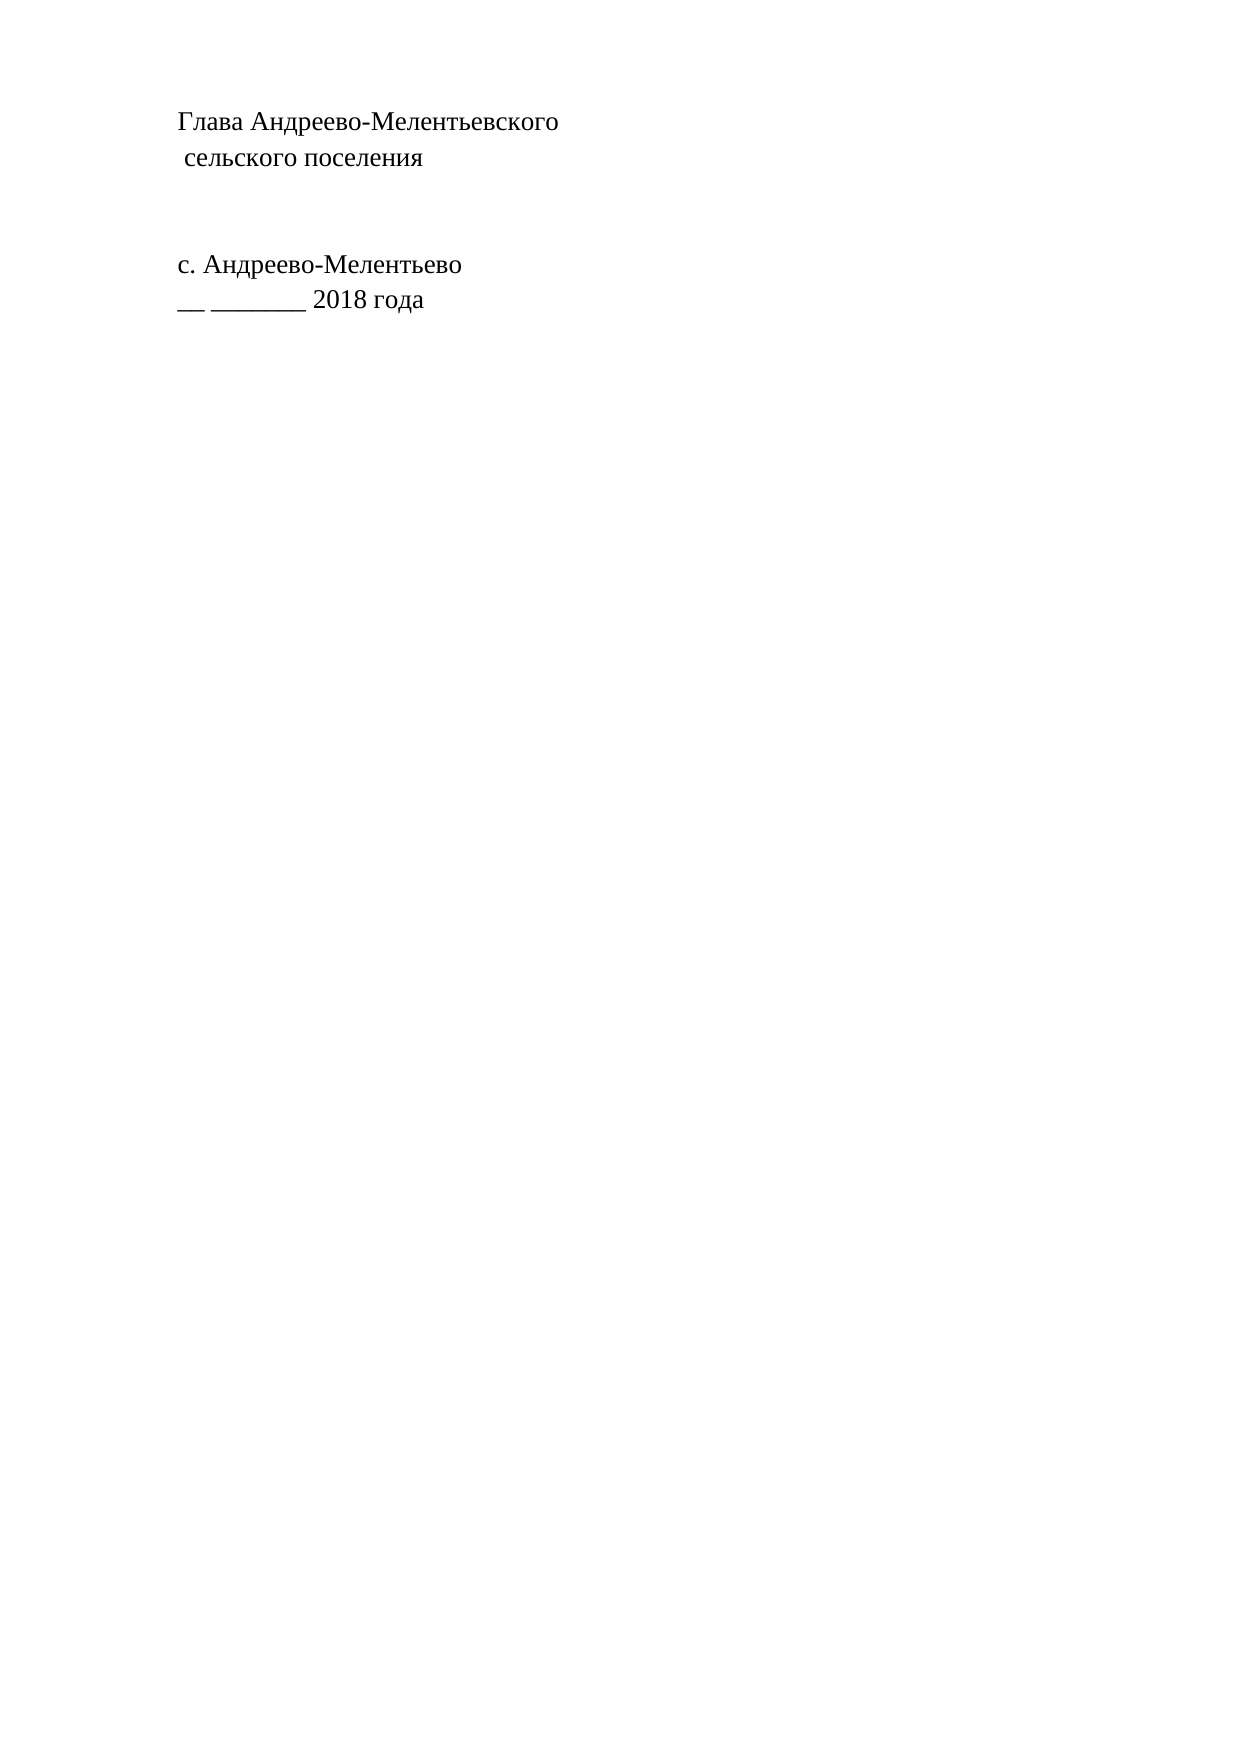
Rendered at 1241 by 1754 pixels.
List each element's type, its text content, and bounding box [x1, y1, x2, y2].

text __ _______ 2018 года [177, 284, 1181, 315]
text с. Андреево-Мелентьево [177, 248, 1181, 279]
text сельского поселения [177, 141, 1181, 172]
text Глава Андреево-Мелентьевского [177, 105, 1181, 136]
